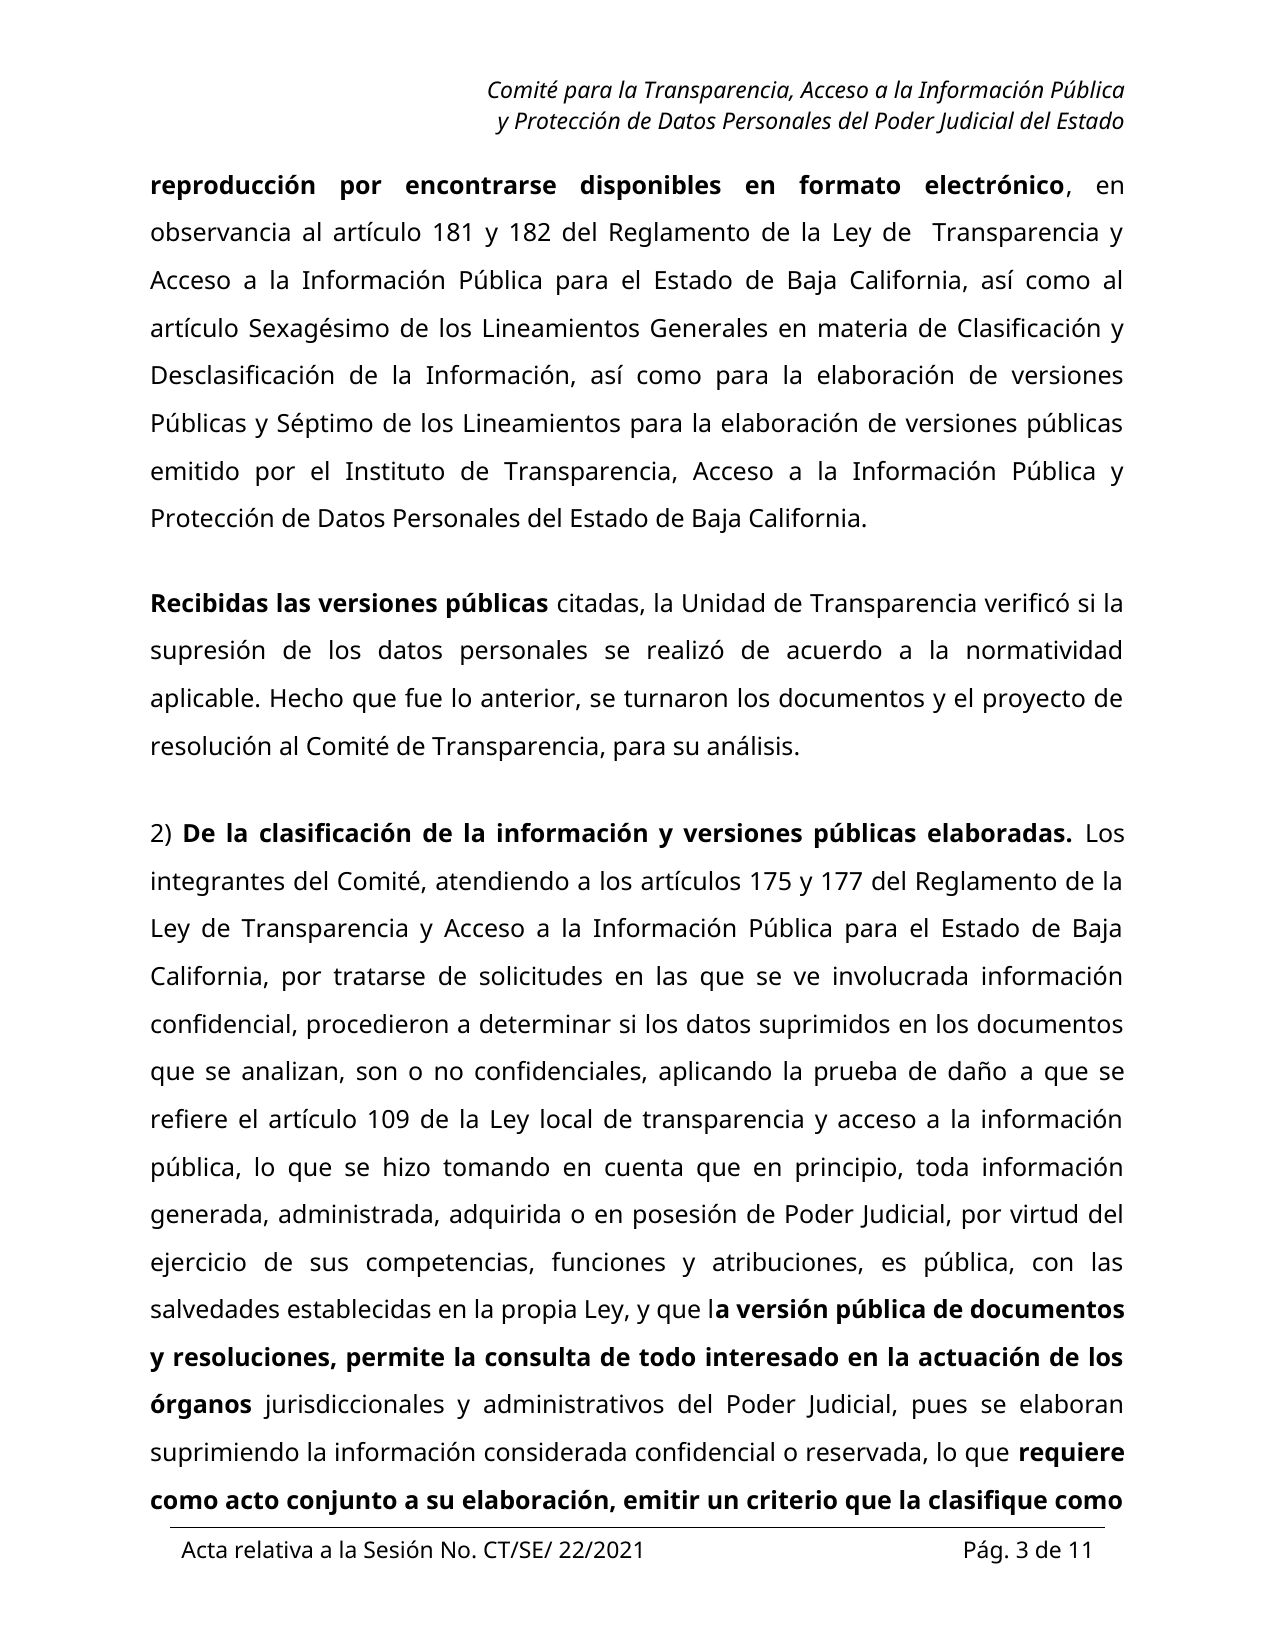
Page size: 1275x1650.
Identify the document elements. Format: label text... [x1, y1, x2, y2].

text Recibidas las versiones públicas citadas, la Unidad de Transparencia verificó si la supresión de los datos personales se realizó de acuerdo a la normatividad aplicable. Hecho que fue lo anterior, se turnaron los documentos y el proyecto de resolución al Comité de Transparencia, para su análisis. [150, 585, 1125, 762]
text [150, 816, 1125, 1516]
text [150, 167, 1125, 535]
